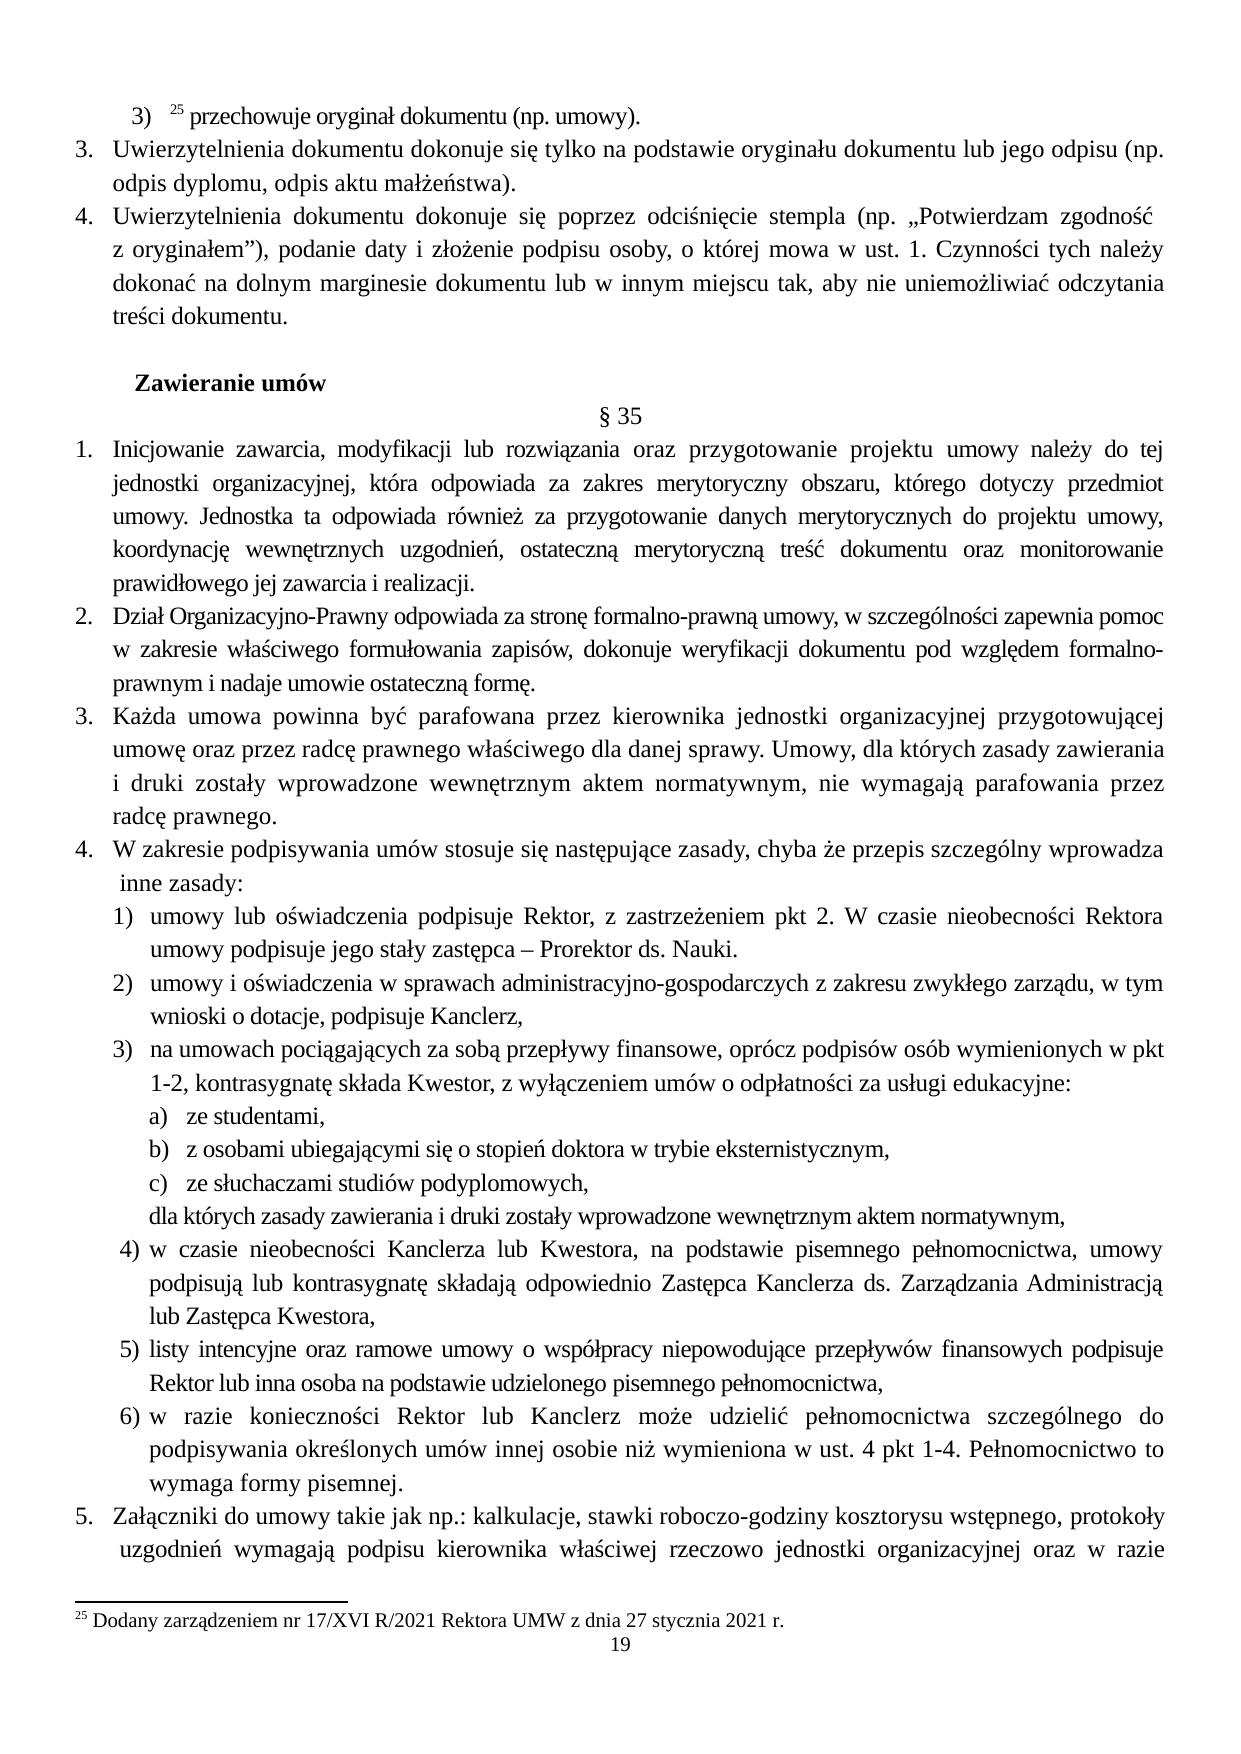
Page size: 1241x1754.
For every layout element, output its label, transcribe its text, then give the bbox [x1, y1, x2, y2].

subtitle Zawieranie umów [134, 364, 1165, 398]
list przechowuje oryginał dokumentu (np. umowy). [131, 98, 1164, 131]
list Inicjowanie zawarcia, modyfikacji lub rozwiązania oraz przygotowanie projektu umowy należy do tej jednostki organizacyjnej, która odpowiada za zakres merytoryczny obszaru, którego dotyczy przedmiot umowy. Jednostka ta odpowiada również za przygotowanie danych merytorycznych do projektu umowy, koordynację wewnętrznych uzgodnień, ostateczną merytoryczną treść dokumentu oraz monitorowanie prawidłowego jej zawarcia i realizacji. [75, 431, 1164, 598]
list na umowach pociągających za sobą przepływy finansowe, oprócz podpisów osób wymienionych w pkt 1-2, kontrasygnatę składa Kwestor, z wyłączeniem umów o odpłatności za usługi edukacyjne: [112, 1031, 1164, 1098]
list listy intencyjne oraz ramowe umowy o współpracy niepowodujące przepływów finansowych podpisuje Rektor lub inna osoba na podstawie udzielonego pisemnego pełnomocnictwa, [119, 1331, 1164, 1398]
list umowy lub oświadczenia podpisuje Rektor, z zastrzeżeniem pkt 2. W czasie nieobecności Rektora umowy podpisuje jego stały zastępca – Prorektor ds. Nauki. [112, 898, 1164, 964]
list umowy i oświadczenia w sprawach administracyjno-gospodarczych z zakresu zwykłego zarządu, w tym wnioski o dotacje, podpisuje Kanclerz, [112, 964, 1164, 1031]
list z osobami ubiegającymi się o stopień doktora w trybie eksternistycznym, [149, 1131, 1164, 1164]
list w razie konieczności Rektor lub Kanclerz może udzielić pełnomocnictwa szczególnego do podpisywania określonych umów innej osobie niż wymieniona w ust. 4 pkt 1-4. Pełnomocnictwo to wymaga formy pisemnej. [119, 1398, 1164, 1498]
list Uwierzytelnienia dokumentu dokonuje się poprzez odciśnięcie stempla (np. „Potwierdzam zgodność z oryginałem”), podanie daty i złożenie podpisu osoby, o której mowa w ust. 1. Czynności tych należy dokonać na dolnym marginesie dokumentu lub w innym miejscu tak, aby nie uniemożliwiać odczytania treści dokumentu. [75, 198, 1165, 331]
list W zakresie podpisywania umów stosuje się następujące zasady, chyba że przepis szczególny wprowadza inne zasady: [75, 831, 1165, 898]
list ze studentami, [149, 1098, 1164, 1131]
text § 35 [75, 398, 1165, 431]
text dla których zasady zawierania i druki zostały wprowadzone wewnętrznym aktem normatywnym, [149, 1198, 1165, 1231]
list Dział Organizacyjno-Prawny odpowiada za stronę formalno-prawną umowy, w szczególności zapewnia pomoc w zakresie właściwego formułowania zapisów, dokonuje weryfikacji dokumentu pod względem formalno-prawnym i nadaje umowie ostateczną formę. [75, 598, 1164, 698]
list Uwierzytelnienia dokumentu dokonuje się tylko na podstawie oryginału dokumentu lub jego odpisu (np. odpis dyplomu, odpis aktu małżeństwa). [75, 131, 1165, 198]
list w czasie nieobecności Kanclerza lub Kwestora, na podstawie pisemnego pełnomocnictwa, umowy podpisują lub kontrasygnatę składają odpowiednio Zastępca Kanclerza ds. Zarządzania Administracją lub Zastępca Kwestora, [119, 1231, 1164, 1331]
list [75, 1498, 1165, 1564]
list ze słuchaczami studiów podyplomowych, [149, 1164, 1164, 1198]
list Każda umowa powinna być parafowana przez kierownika jednostki organizacyjnej przygotowującej umowę oraz przez radcę prawnego właściwego dla danej sprawy. Umowy, dla których zasady zawierania i druki zostały wprowadzone wewnętrznym aktem normatywnym, nie wymagają parafowania przez radcę prawnego. [75, 698, 1165, 831]
